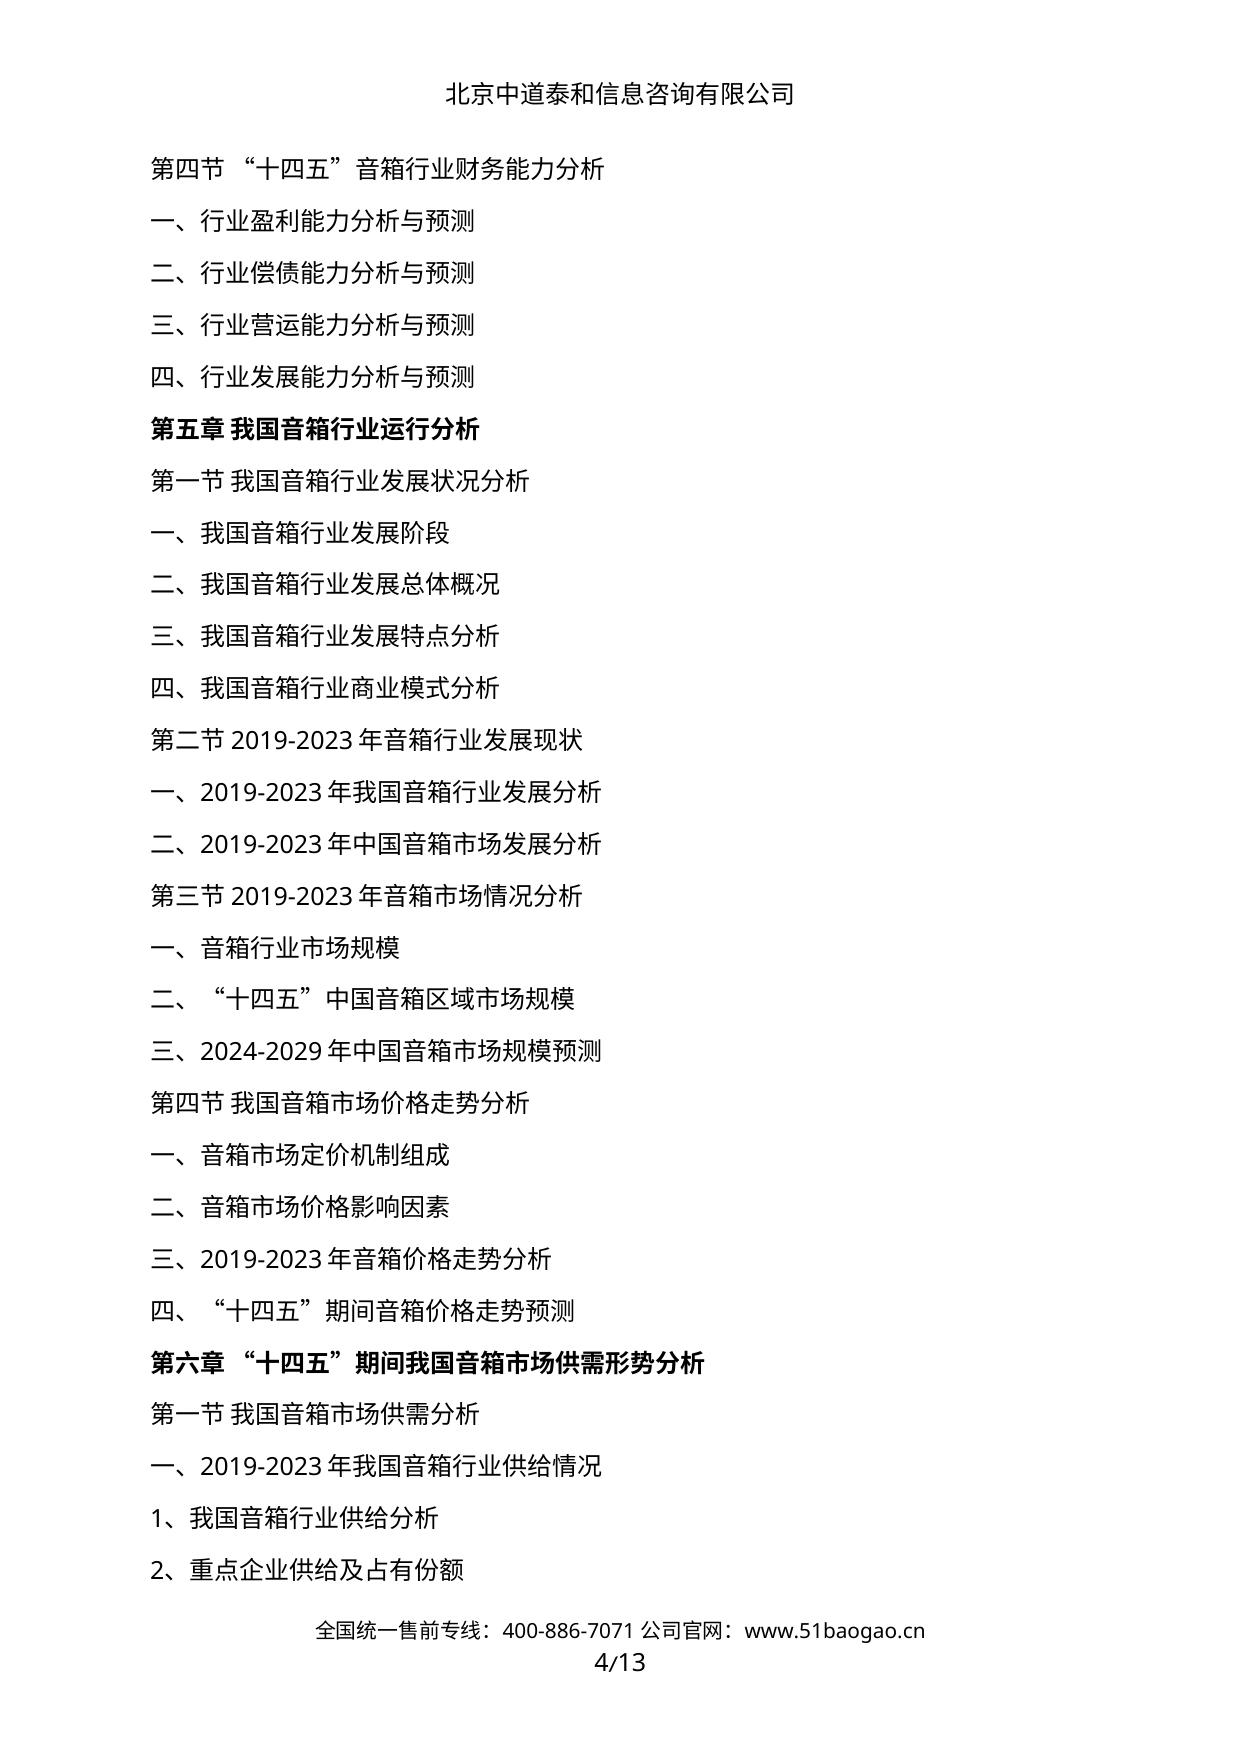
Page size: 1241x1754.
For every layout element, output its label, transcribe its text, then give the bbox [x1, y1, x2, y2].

text 三、我国音箱行业发展特点分析 [150, 617, 1090, 653]
text 第二节 2019-2023年音箱行业发展现状 [150, 721, 1090, 757]
text 第一节 我国音箱行业发展状况分析 [150, 461, 1090, 497]
text 一、行业盈利能力分析与预测 [150, 202, 1090, 238]
text 第四节 “十四五”音箱行业财务能力分析 [150, 150, 1090, 186]
text 四、我国音箱行业商业模式分析 [150, 669, 1090, 705]
text 第六章 “十四五”期间我国音箱市场供需形势分析 [150, 1343, 1090, 1379]
text 三、2024-2029年中国音箱市场规模预测 [150, 1032, 1090, 1068]
text 第五章 我国音箱行业运行分析 [150, 409, 1090, 446]
text 第四节 我国音箱市场价格走势分析 [150, 1084, 1090, 1120]
text 三、行业营运能力分析与预测 [150, 306, 1090, 342]
text 第一节 我国音箱市场供需分析 [150, 1395, 1090, 1431]
text 第三节 2019-2023年音箱市场情况分析 [150, 876, 1090, 912]
text 1、我国音箱行业供给分析 [150, 1499, 1090, 1535]
text 二、2019-2023年中国音箱市场发展分析 [150, 824, 1090, 861]
text 二、行业偿债能力分析与预测 [150, 254, 1090, 290]
text 二、我国音箱行业发展总体概况 [150, 565, 1090, 601]
text 四、“十四五”期间音箱价格走势预测 [150, 1291, 1090, 1327]
text 三、2019-2023年音箱价格走势分析 [150, 1239, 1090, 1276]
text 二、音箱市场价格影响因素 [150, 1187, 1090, 1224]
text 二、“十四五”中国音箱区域市场规模 [150, 980, 1090, 1016]
text 2、重点企业供给及占有份额 [150, 1551, 1090, 1587]
text 一、2019-2023年我国音箱行业供给情况 [150, 1447, 1090, 1483]
text 四、行业发展能力分析与预测 [150, 357, 1090, 394]
text 一、2019-2023年我国音箱行业发展分析 [150, 772, 1090, 809]
text 一、我国音箱行业发展阶段 [150, 513, 1090, 549]
text 一、音箱市场定价机制组成 [150, 1136, 1090, 1172]
text 一、音箱行业市场规模 [150, 928, 1090, 964]
